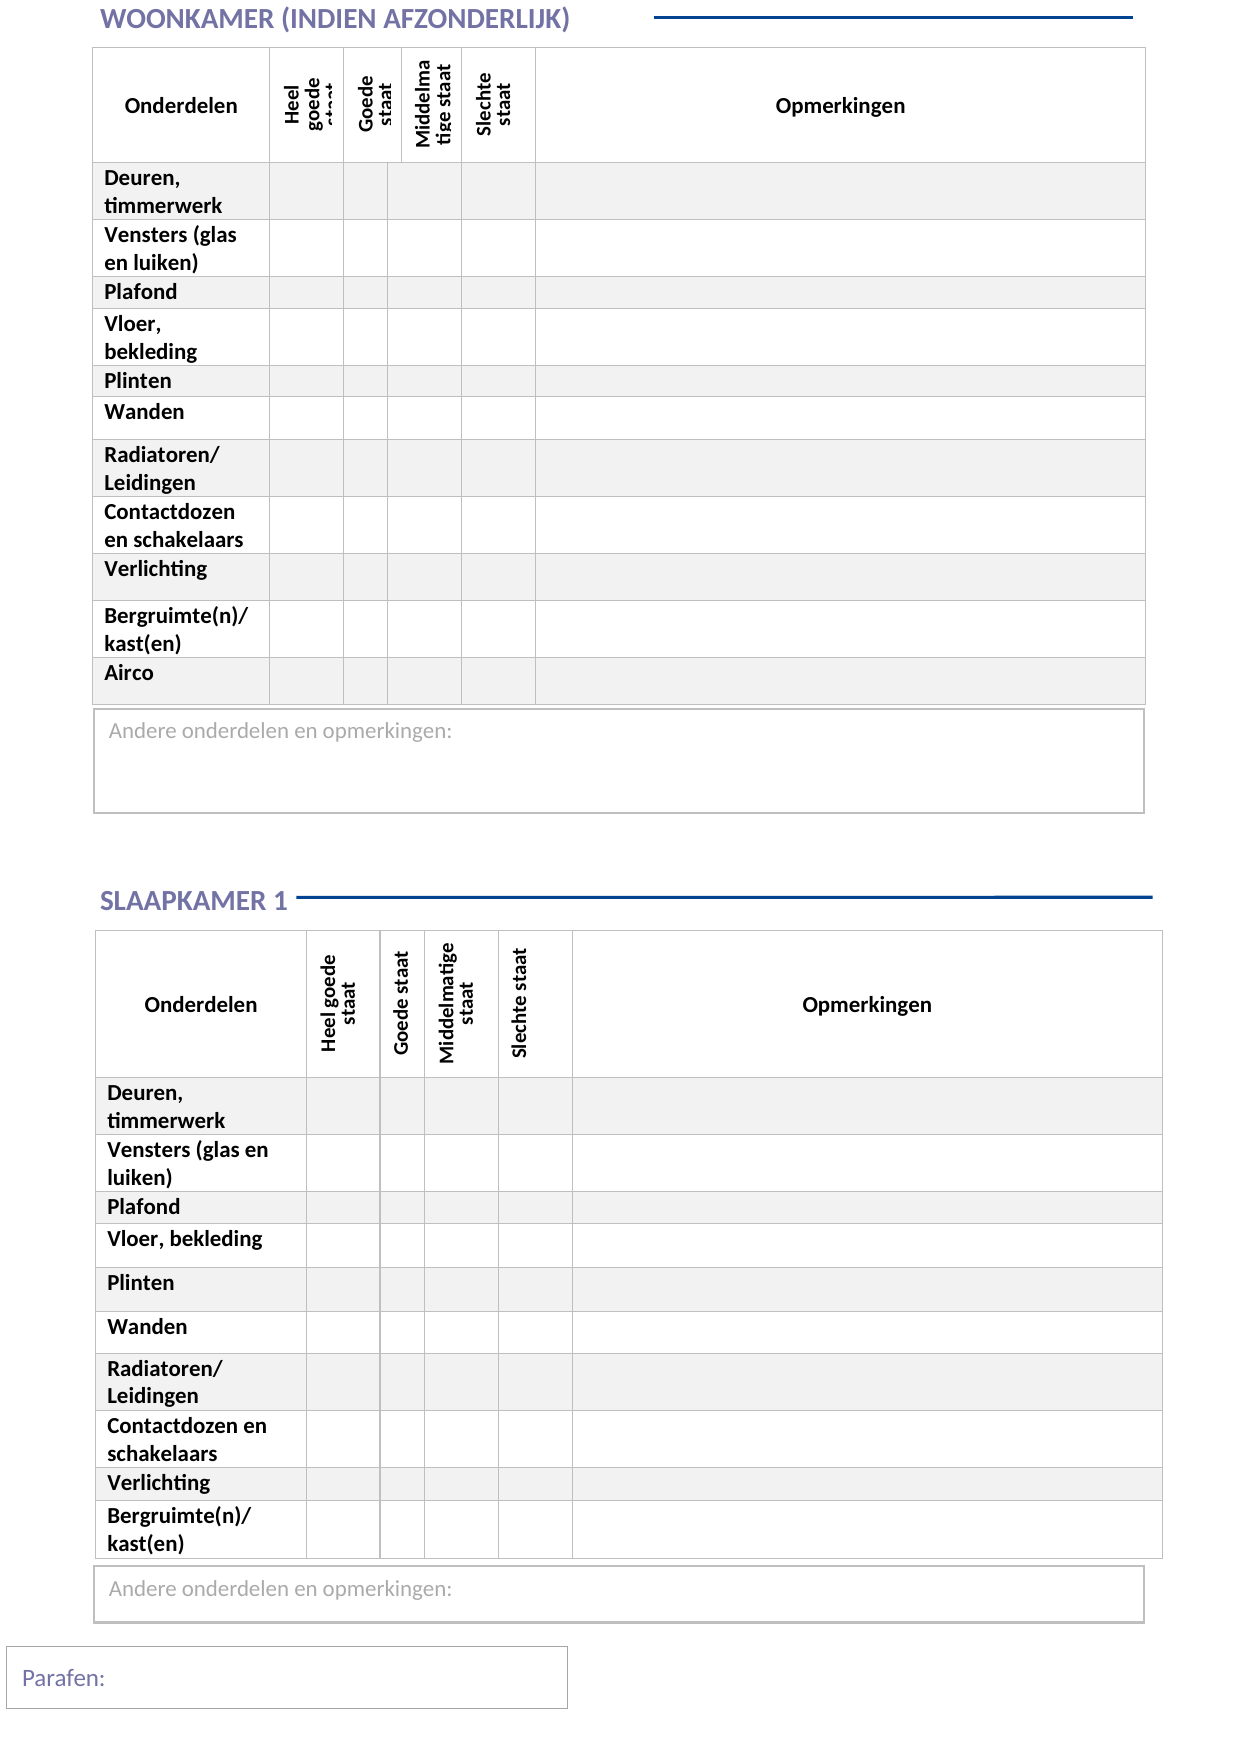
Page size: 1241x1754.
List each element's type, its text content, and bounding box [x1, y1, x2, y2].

table_cell Vloer, bekleding [93, 309, 269, 365]
table_cell [388, 440, 461, 496]
table_cell [499, 1224, 572, 1267]
table_cell [307, 1354, 379, 1410]
table_cell [425, 1135, 498, 1191]
table_cell Verlichting [93, 554, 269, 600]
table_cell [381, 1501, 424, 1557]
table_cell [307, 1501, 379, 1557]
table_cell [499, 1312, 572, 1353]
table_cell Vloer, bekleding [96, 1224, 306, 1267]
table_cell [573, 1312, 1162, 1353]
table_cell [462, 397, 535, 439]
table_header Heel goede staat [270, 48, 343, 162]
table_cell [344, 658, 387, 704]
table_cell [536, 554, 1145, 600]
table_cell [425, 1411, 498, 1467]
table_cell [499, 1135, 572, 1191]
table_cell [381, 1078, 424, 1134]
table_cell Plinten [93, 366, 269, 396]
table_cell [307, 1468, 379, 1500]
table_header Heel goede staat [307, 931, 379, 1077]
table_cell [388, 497, 461, 553]
table_cell [344, 497, 387, 553]
table_cell Plafond [93, 277, 269, 308]
table_cell [499, 1354, 572, 1410]
table_cell [536, 658, 1145, 704]
table_cell [462, 601, 535, 657]
table_cell [499, 1192, 572, 1223]
table_cell [425, 1078, 498, 1134]
table_cell Deuren, timmerwerk [93, 163, 269, 219]
table_cell [388, 309, 461, 365]
table_cell [344, 554, 387, 600]
table_cell [499, 1268, 572, 1311]
table_cell Contactdozen en schakelaars [96, 1411, 306, 1467]
table_cell Bergruimte(n)/ kast(en) [96, 1501, 306, 1557]
table_cell [462, 277, 535, 308]
table_cell [536, 440, 1145, 496]
table_cell Wanden [93, 397, 269, 439]
table_cell [425, 1312, 498, 1353]
table_header Slechte staat [499, 931, 572, 1077]
table_cell [388, 366, 461, 396]
table_cell Airco [93, 658, 269, 704]
table_cell [344, 601, 387, 657]
table_header Slechte staat [462, 48, 535, 162]
table_cell [499, 1078, 572, 1134]
table_cell [536, 163, 1145, 219]
table_cell [344, 220, 387, 276]
table_cell [573, 1354, 1162, 1410]
table_cell [344, 163, 387, 219]
table_cell [388, 220, 461, 276]
table_cell Deuren, timmerwerk [96, 1078, 306, 1134]
table_cell [573, 1135, 1162, 1191]
table_cell [425, 1354, 498, 1410]
table_cell [344, 277, 387, 308]
table_cell [388, 397, 461, 439]
table_cell [462, 497, 535, 553]
table_cell [536, 497, 1145, 553]
table_cell [344, 397, 387, 439]
table_cell [270, 440, 343, 496]
table_cell Plinten [96, 1268, 306, 1311]
table_cell [425, 1192, 498, 1223]
table_cell Plafond [96, 1192, 306, 1223]
table_cell [388, 601, 461, 657]
table_cell Vensters (glas en luiken) [93, 220, 269, 276]
table_cell [499, 1468, 572, 1500]
table_cell [270, 309, 343, 365]
table_cell Wanden [96, 1312, 306, 1353]
table_cell [388, 554, 461, 600]
table_cell [381, 1354, 424, 1410]
table_cell [344, 440, 387, 496]
table_header Opmerkingen [536, 48, 1145, 162]
table_cell [344, 366, 387, 396]
table_cell [573, 1192, 1162, 1223]
table_cell [307, 1078, 379, 1134]
table_cell [499, 1411, 572, 1467]
table_cell [307, 1411, 379, 1467]
table_cell [270, 497, 343, 553]
table_cell [381, 1468, 424, 1500]
table_cell [381, 1192, 424, 1223]
table_cell [573, 1411, 1162, 1467]
table_cell [536, 220, 1145, 276]
table_cell [270, 601, 343, 657]
table_cell Radiatoren/ Leidingen [93, 440, 269, 496]
table_cell [425, 1268, 498, 1311]
table_cell [425, 1468, 498, 1500]
table_cell [388, 163, 461, 219]
table_header Goede staat [344, 48, 401, 162]
table_cell [388, 658, 461, 704]
table_cell [536, 366, 1145, 396]
table_cell [462, 163, 535, 219]
table_cell [462, 309, 535, 365]
table_cell [270, 658, 343, 704]
table_cell [307, 1192, 379, 1223]
table_cell [573, 1268, 1162, 1311]
table_header Onderdelen [93, 48, 269, 162]
table_cell [381, 1312, 424, 1353]
table_cell [270, 277, 343, 308]
table_cell [573, 1501, 1162, 1557]
table_cell [344, 309, 387, 365]
table_cell [536, 397, 1145, 439]
table_header Onderdelen [96, 931, 306, 1077]
table_cell [307, 1312, 379, 1353]
table_cell [536, 601, 1145, 657]
table_cell [462, 658, 535, 704]
table_cell [536, 309, 1145, 365]
table_cell [536, 277, 1145, 308]
table_cell Vensters (glas en luiken) [96, 1135, 306, 1191]
table_cell [573, 1078, 1162, 1134]
table_cell [307, 1224, 379, 1267]
table_cell Bergruimte(n)/ kast(en) [93, 601, 269, 657]
table_cell [381, 1135, 424, 1191]
table_header Opmerkingen [573, 931, 1162, 1077]
table_header Middelmatige staat [425, 931, 498, 1077]
table_cell Verlichting [96, 1468, 306, 1500]
table_cell [573, 1224, 1162, 1267]
table_header Goede staat [381, 931, 424, 1077]
table_cell [381, 1411, 424, 1467]
table_cell [462, 220, 535, 276]
table_cell [270, 554, 343, 600]
table_cell [307, 1135, 379, 1191]
table_cell [270, 220, 343, 276]
table_cell [573, 1468, 1162, 1500]
table_cell [381, 1268, 424, 1311]
table_cell [381, 1224, 424, 1267]
table_cell Radiatoren/ Leidingen [96, 1354, 306, 1410]
table_cell [462, 554, 535, 600]
table_cell [270, 397, 343, 439]
table_cell [462, 366, 535, 396]
table_cell [270, 366, 343, 396]
table_cell [462, 440, 535, 496]
table_cell [425, 1224, 498, 1267]
table_cell [425, 1501, 498, 1557]
table_cell [388, 277, 461, 308]
table_header Middelmatige staat [402, 48, 461, 162]
table_cell [307, 1268, 379, 1311]
table_cell Contactdozen en schakelaars [93, 497, 269, 553]
table_cell [499, 1501, 572, 1557]
table_cell [270, 163, 343, 219]
